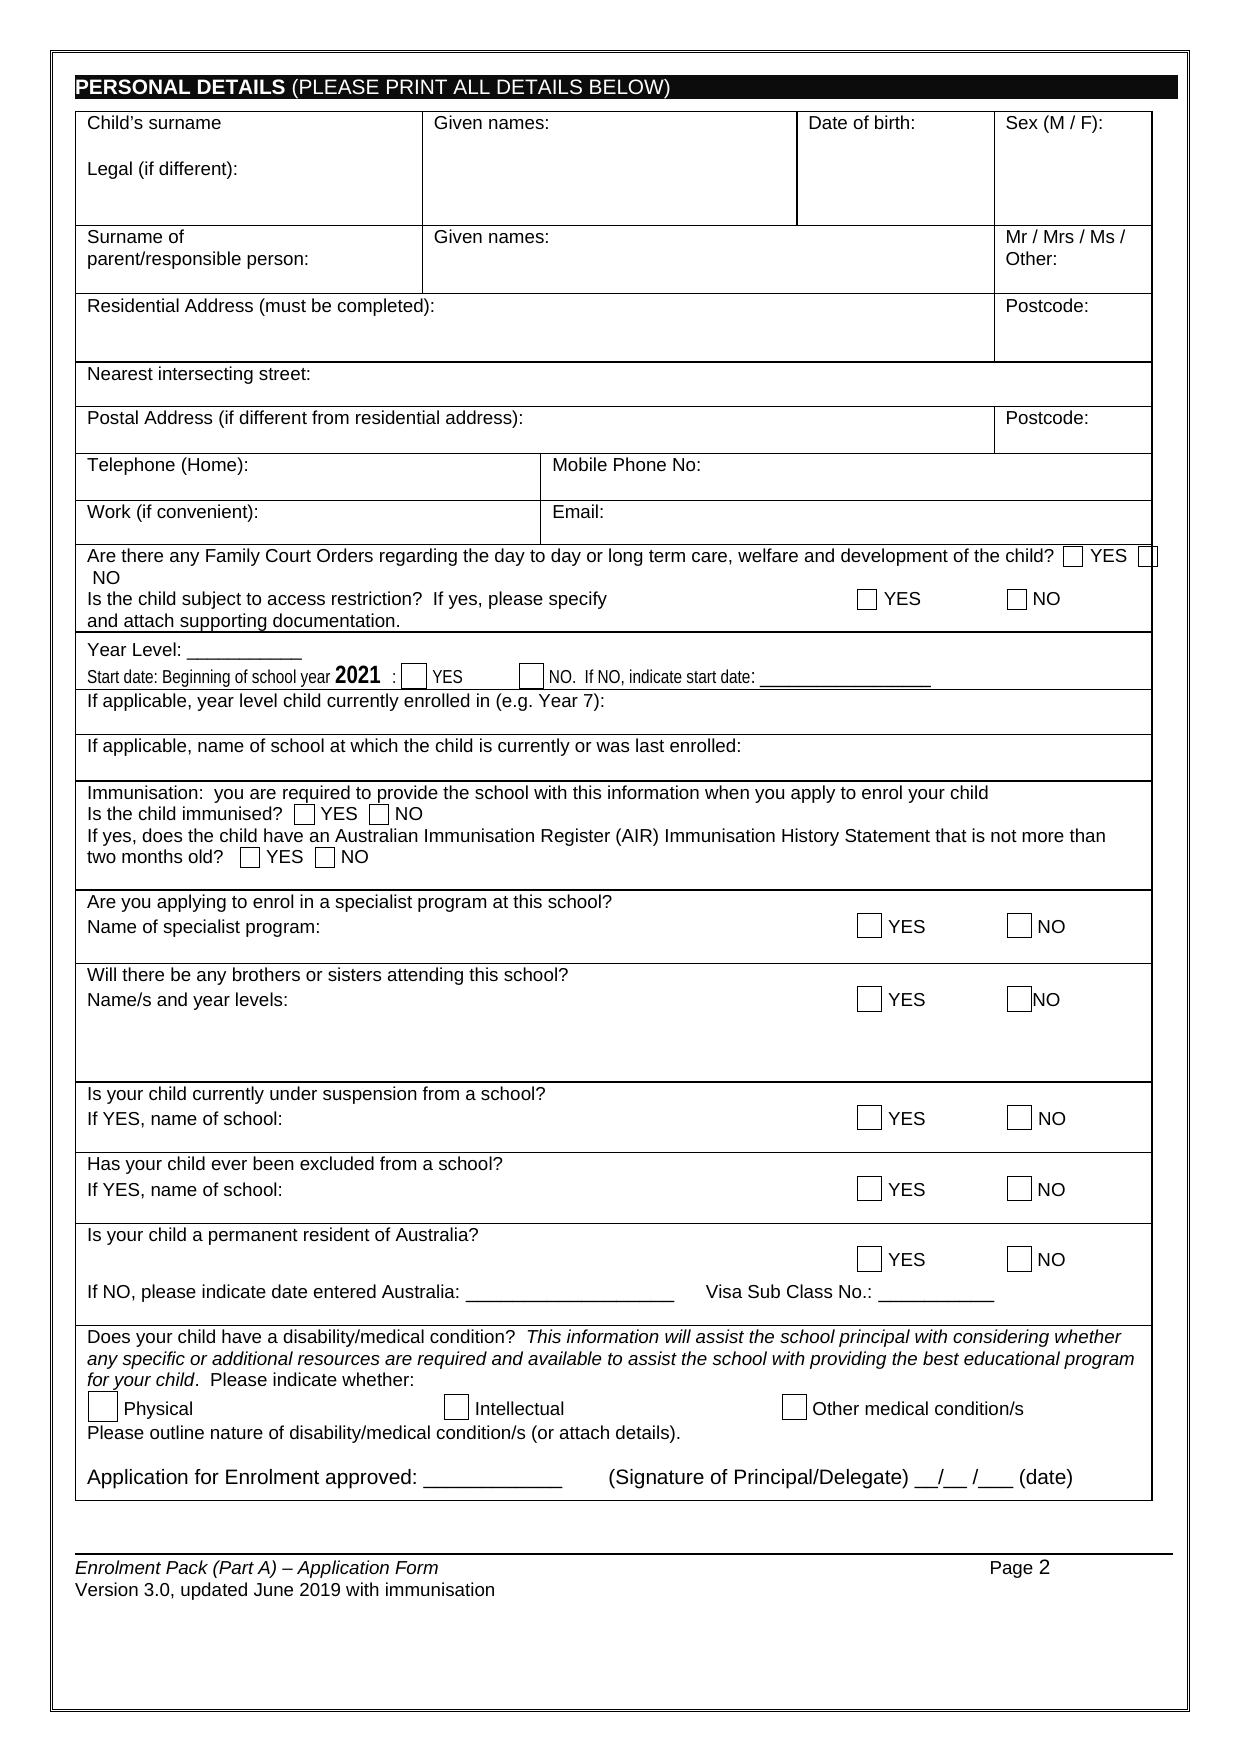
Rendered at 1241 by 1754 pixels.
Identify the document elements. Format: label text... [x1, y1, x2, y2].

table_header Given names: [423, 112, 796, 225]
table_cell If applicable, year level child currently enrolled in (e.g. Year 7): [76, 690, 1151, 733]
table_cell Is your child currently under suspension from a school? If YES, name of school: YES NO [76, 1083, 1151, 1152]
table_cell Postal Address (if different from residential address): [76, 407, 994, 453]
table_header Child’s surname Legal (if different): [76, 112, 422, 225]
table_cell Immunisation: you are required to provide the school with this information when you apply to enrol your child Is the child immunised? YES NO If yes, does the child have an Australian Immunisation Register (AIR) Immunisation History Statement that is not more than two months old? YES NO [76, 782, 1151, 889]
table_cell Will there be any brothers or sisters attending this school? Name/s and year levels: YES NO [76, 964, 1151, 1081]
table_cell Year Level: ___________ Start date: Beginning of school year 2021 : YES NO. If NO, indicate start date: __________________ [76, 633, 1151, 689]
table_cell Postcode: [995, 294, 1151, 361]
table_cell Does your child have a disability/medical condition? This information will assist the school principal with considering whether any specific or additional resources are required and available to assist the school with providing the best educational program for your child. Please indicate whether: Physical Intellectual Other medical condition/s Please outline nature of disability/medical condition/s (or attach details). Application for Enrolment approved: ____________ (Signature of Principal/Delegate) __/__ /___ (date) [76, 1326, 1151, 1500]
table_cell Is your child a permanent resident of ? YES NO If NO, please indicate date entered : __________________ Visa Sub Class No.: __________ [76, 1224, 1151, 1324]
table_cell Postcode: [995, 407, 1151, 453]
table_cell If applicable, name of school at which the child is currently or was last enrolled: [76, 735, 1151, 780]
table_header Date of birth: [798, 112, 994, 225]
table_cell Mr / Mrs / Ms / Other: [995, 226, 1151, 293]
table_cell Mobile Phone No: [541, 454, 1151, 499]
table_cell Email: [541, 501, 1151, 544]
table_header Sex (M / F): [995, 112, 1151, 225]
table_cell Work (if convenient): [76, 501, 540, 544]
table_cell Nearest intersecting street: [76, 363, 1151, 406]
text PERSONAL DETAILS (PLEASE PRINT ALL DETAILS BELOW) [75, 75, 1178, 99]
table_cell Are there any Family Court Orders regarding the day to day or long term care, welfare and development of the child? YES NO Is the child subject to access restriction? If yes, please specify YES NO and attach supporting documentation. [76, 545, 1151, 631]
table_cell Residential Address (must be completed): [76, 294, 994, 361]
table_cell Are you applying to enrol in a specialist program at this school? Name of specialist program: YES NO [76, 891, 1151, 962]
table_cell Surname of parent/responsible person: [76, 226, 422, 293]
table_cell Given names: [423, 226, 994, 293]
table_cell Telephone (Home): [76, 454, 540, 499]
table_cell Has your child ever been excluded from a school? If YES, name of school: YES NO [76, 1153, 1151, 1223]
